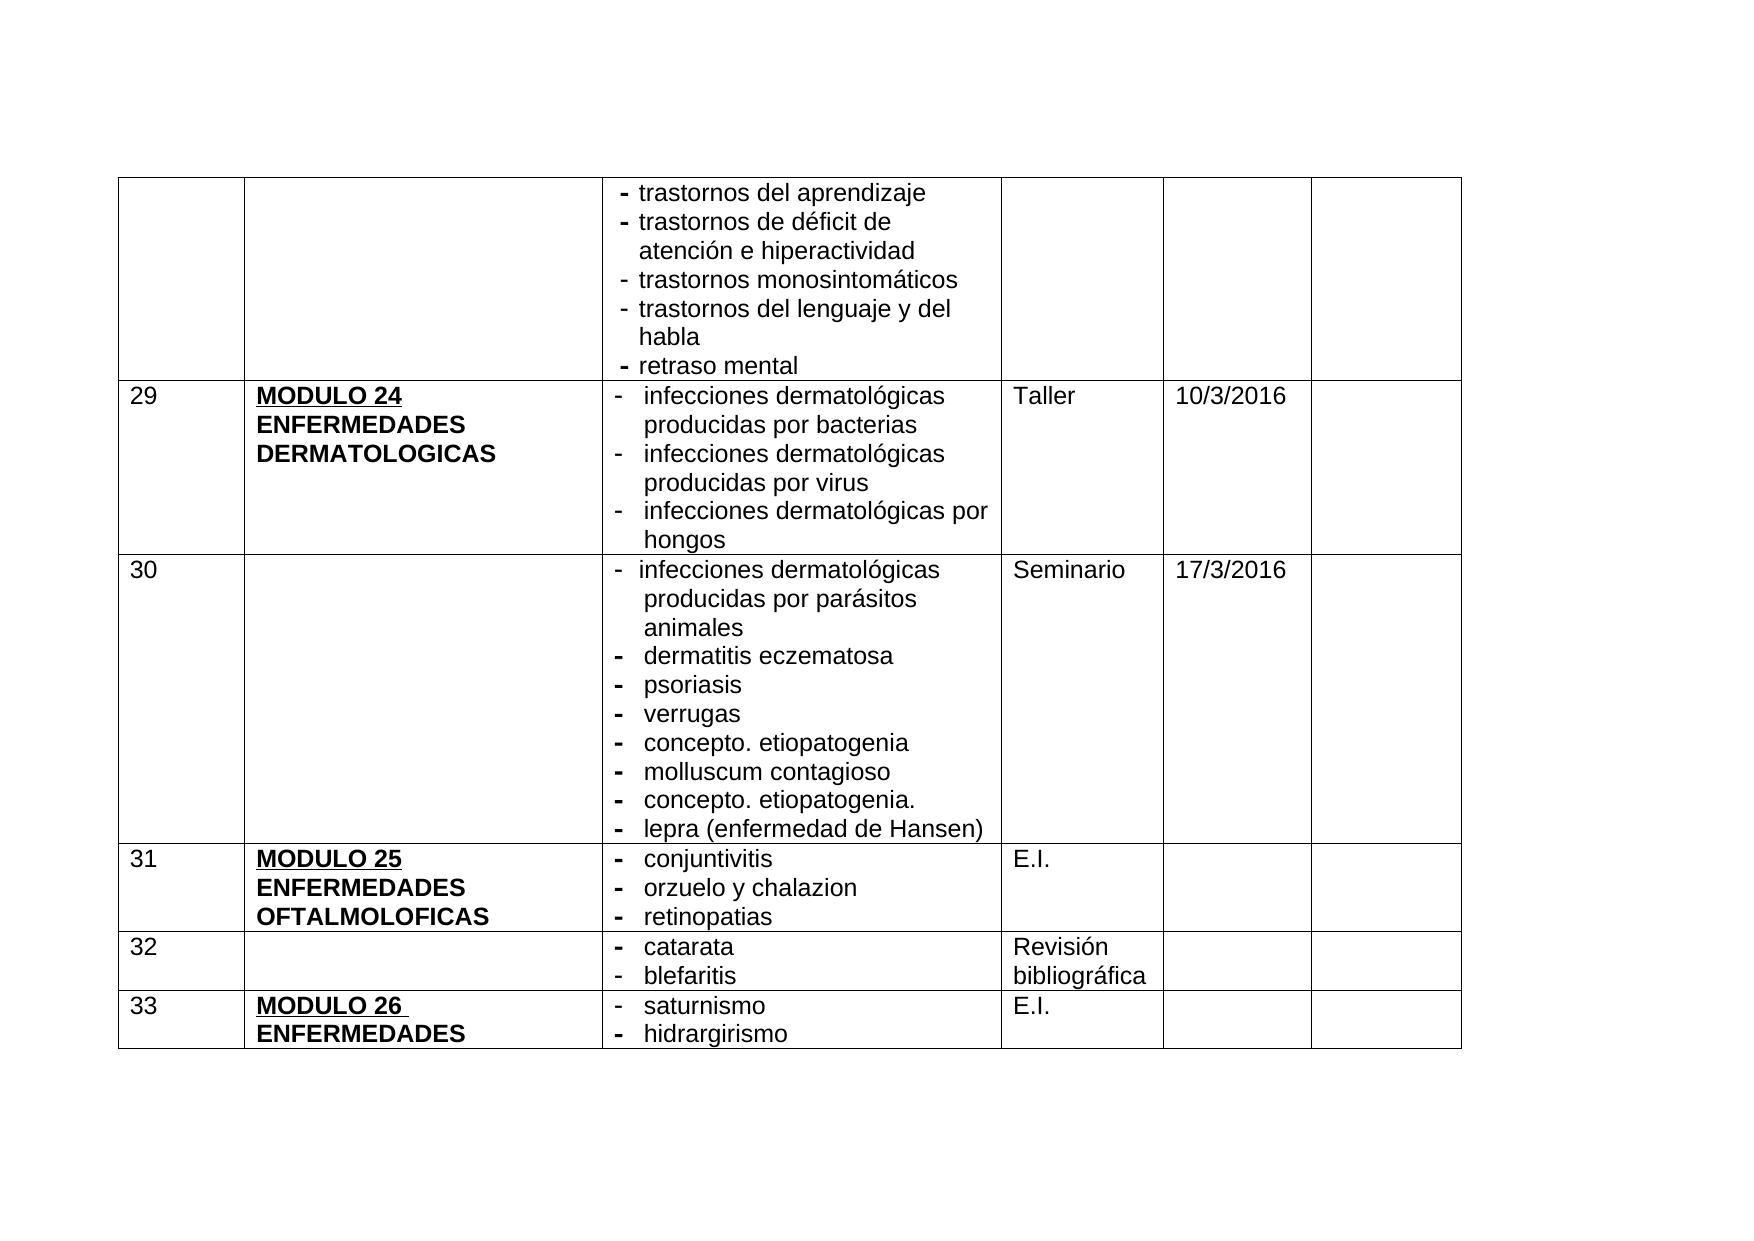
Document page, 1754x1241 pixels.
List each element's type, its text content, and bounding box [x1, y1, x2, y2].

table_cell Taller [1002, 381, 1163, 554]
table_cell [245, 178, 602, 380]
table_cell 32 [119, 932, 244, 989]
table_cell MODULO 25 ENFERMEDADES OFTALMOLOFICAS [245, 844, 602, 931]
table_cell Revisión bibliográfica [1002, 932, 1163, 989]
table_cell [245, 932, 602, 989]
table_cell [1164, 178, 1311, 380]
table_cell E.I. [1002, 991, 1163, 1048]
table_cell 29 [119, 381, 244, 554]
table_cell [1312, 178, 1461, 380]
table_cell [245, 555, 602, 843]
table_cell infecciones dermatológicas producidas por bacterias infecciones dermatológicas producidas por virus infecciones dermatológicas por hongos [603, 381, 1001, 554]
table_cell 33 [119, 991, 244, 1048]
table_cell [1312, 381, 1461, 554]
table_cell [1164, 932, 1311, 989]
table_cell [1312, 555, 1461, 843]
table_cell E.I. [1002, 844, 1163, 931]
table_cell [1002, 178, 1163, 380]
table_cell [1164, 991, 1311, 1048]
table_cell 30 [119, 555, 244, 843]
table_cell [1312, 991, 1461, 1048]
table_cell [1164, 844, 1311, 931]
table_cell Seminario [1002, 555, 1163, 843]
table_cell MODULO 24 ENFERMEDADES DERMATOLOGICAS [245, 381, 602, 554]
table_cell [1312, 932, 1461, 989]
table_cell conjuntivitis orzuelo y chalazion retinopatias [603, 844, 1001, 931]
table_cell [1312, 844, 1461, 931]
table_cell catarata blefaritis [603, 932, 1001, 989]
table_cell 28 [119, 178, 244, 380]
table_cell infecciones dermatológicas producidas por parásitos animales dermatitis eczematosa psoriasis verrugas concepto. etiopatogenia molluscum contagioso concepto. etiopatogenia. lepra (enfermedad de Hansen) [603, 555, 1001, 843]
table_cell 10/3/2016 [1164, 381, 1311, 554]
table_cell 31 [119, 844, 244, 931]
table_cell 17/3/2016 [1164, 555, 1311, 843]
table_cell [603, 178, 1001, 380]
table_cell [603, 991, 1001, 1048]
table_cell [245, 991, 602, 1048]
